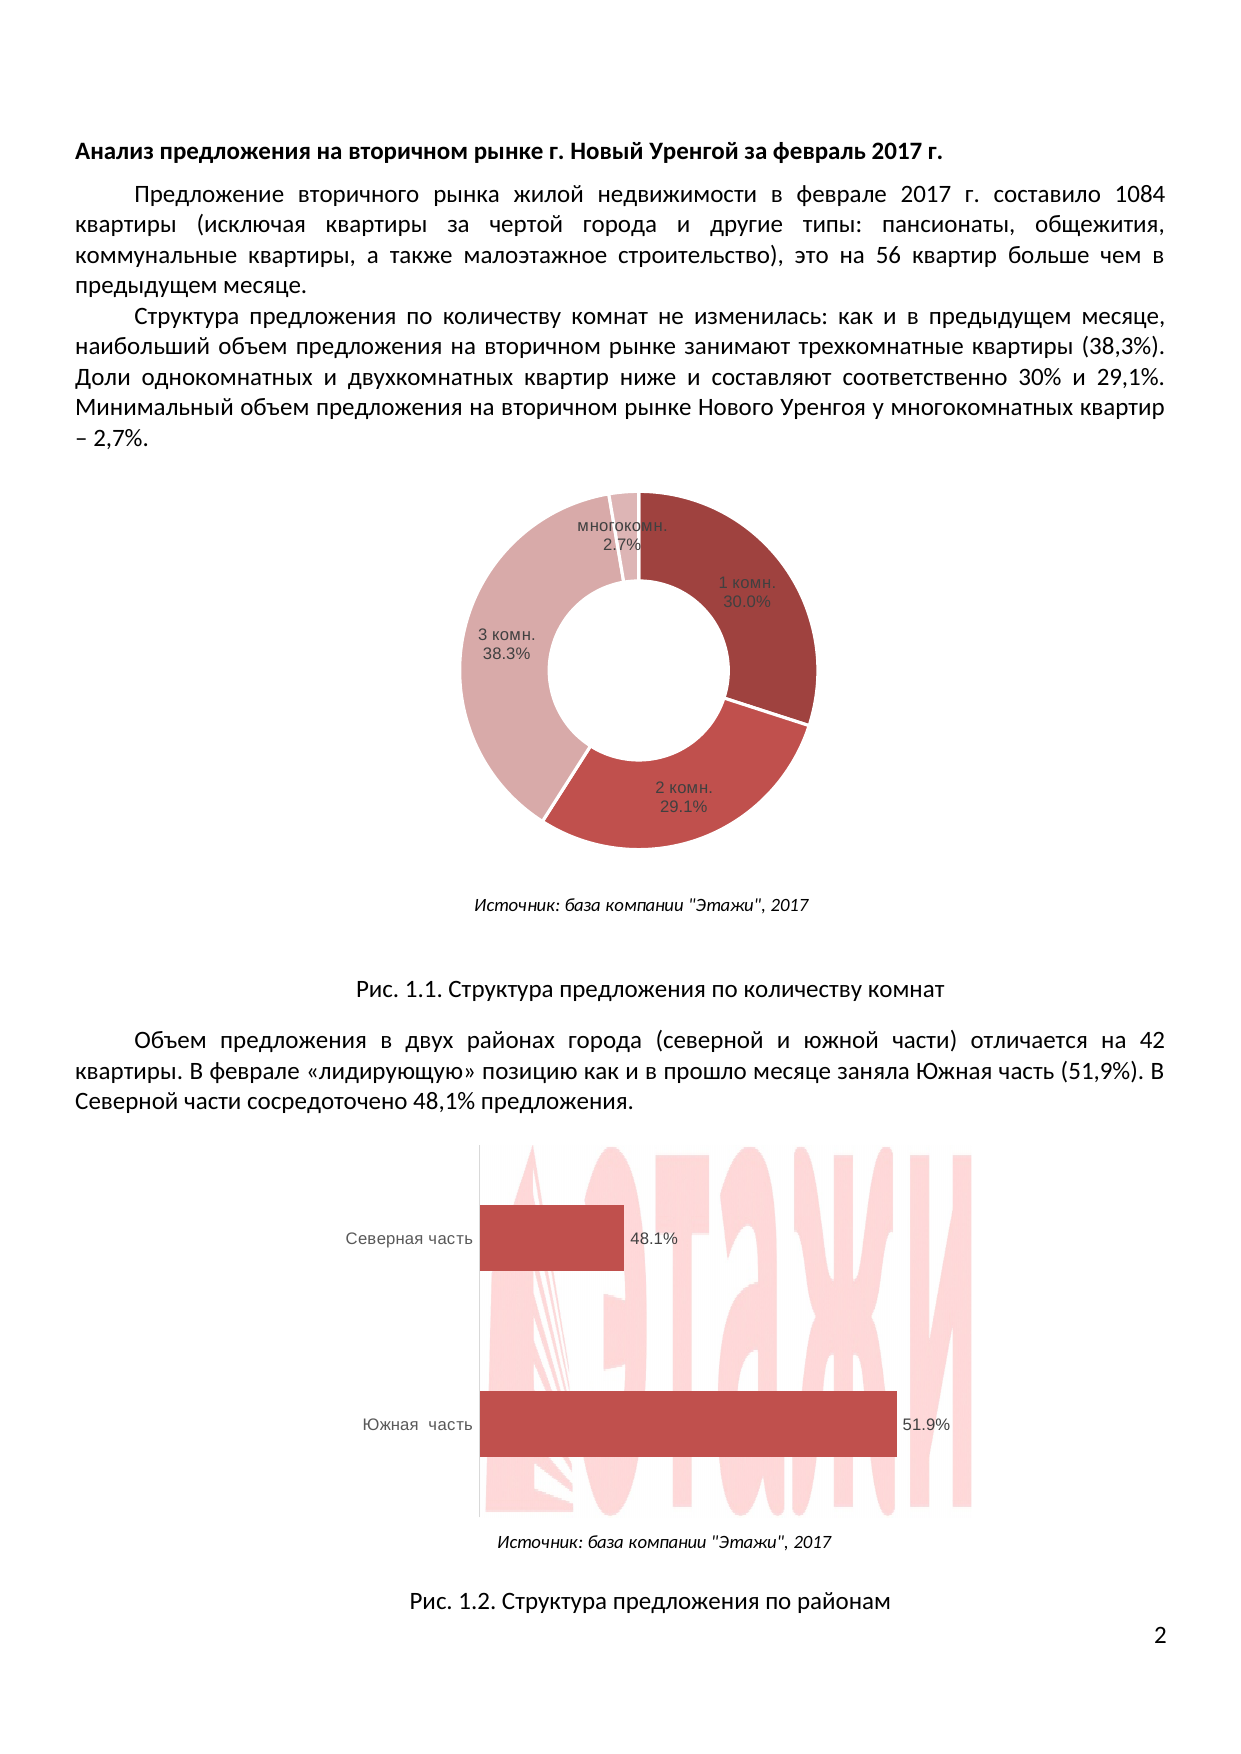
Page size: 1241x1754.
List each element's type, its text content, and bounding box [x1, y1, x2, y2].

text Рис. 1.1. Структура предложения по количеству комнат [75, 974, 1167, 1004]
text Объем предложения в двух районах города (северной и южной части) отличается на 42 квартиры. В феврале «лидирующую» позицию как и в прошло месяце заняла Южная часть (51,9%). В Северной части сосредоточено 48,1% предложения. [75, 1024, 1167, 1116]
subtitle Анализ предложения на вторичном рынке г. Новый Уренгой за февраль 2017 г. [75, 135, 1167, 165]
text Предложение вторичного рынка жилой недвижимости в феврале 2017 г. составило 1084 квартиры (исключая квартиры за чертой города и другие типы: пансионаты, общежития, коммунальные квартиры, а также малоэтажное строительство), это на 56 квартир больше чем в предыдущем месяце. [75, 178, 1167, 300]
text Структура предложения по количеству комнат не изменилась: как и в предыдущем месяце, наибольший объем предложения на вторичном рынке занимают трехкомнатные квартиры (38,3%). Доли однокомнатных и двухкомнатных квартир ниже и составляют соответственно 30% и 29,1%. Минимальный объем предложения на вторичном рынке Нового Уренгоя у многокомнатных квартир – 2,7%. [75, 300, 1167, 452]
picture [480, 1145, 972, 1518]
text Рис. 1.2. Структура предложения по районам [75, 1585, 1167, 1615]
